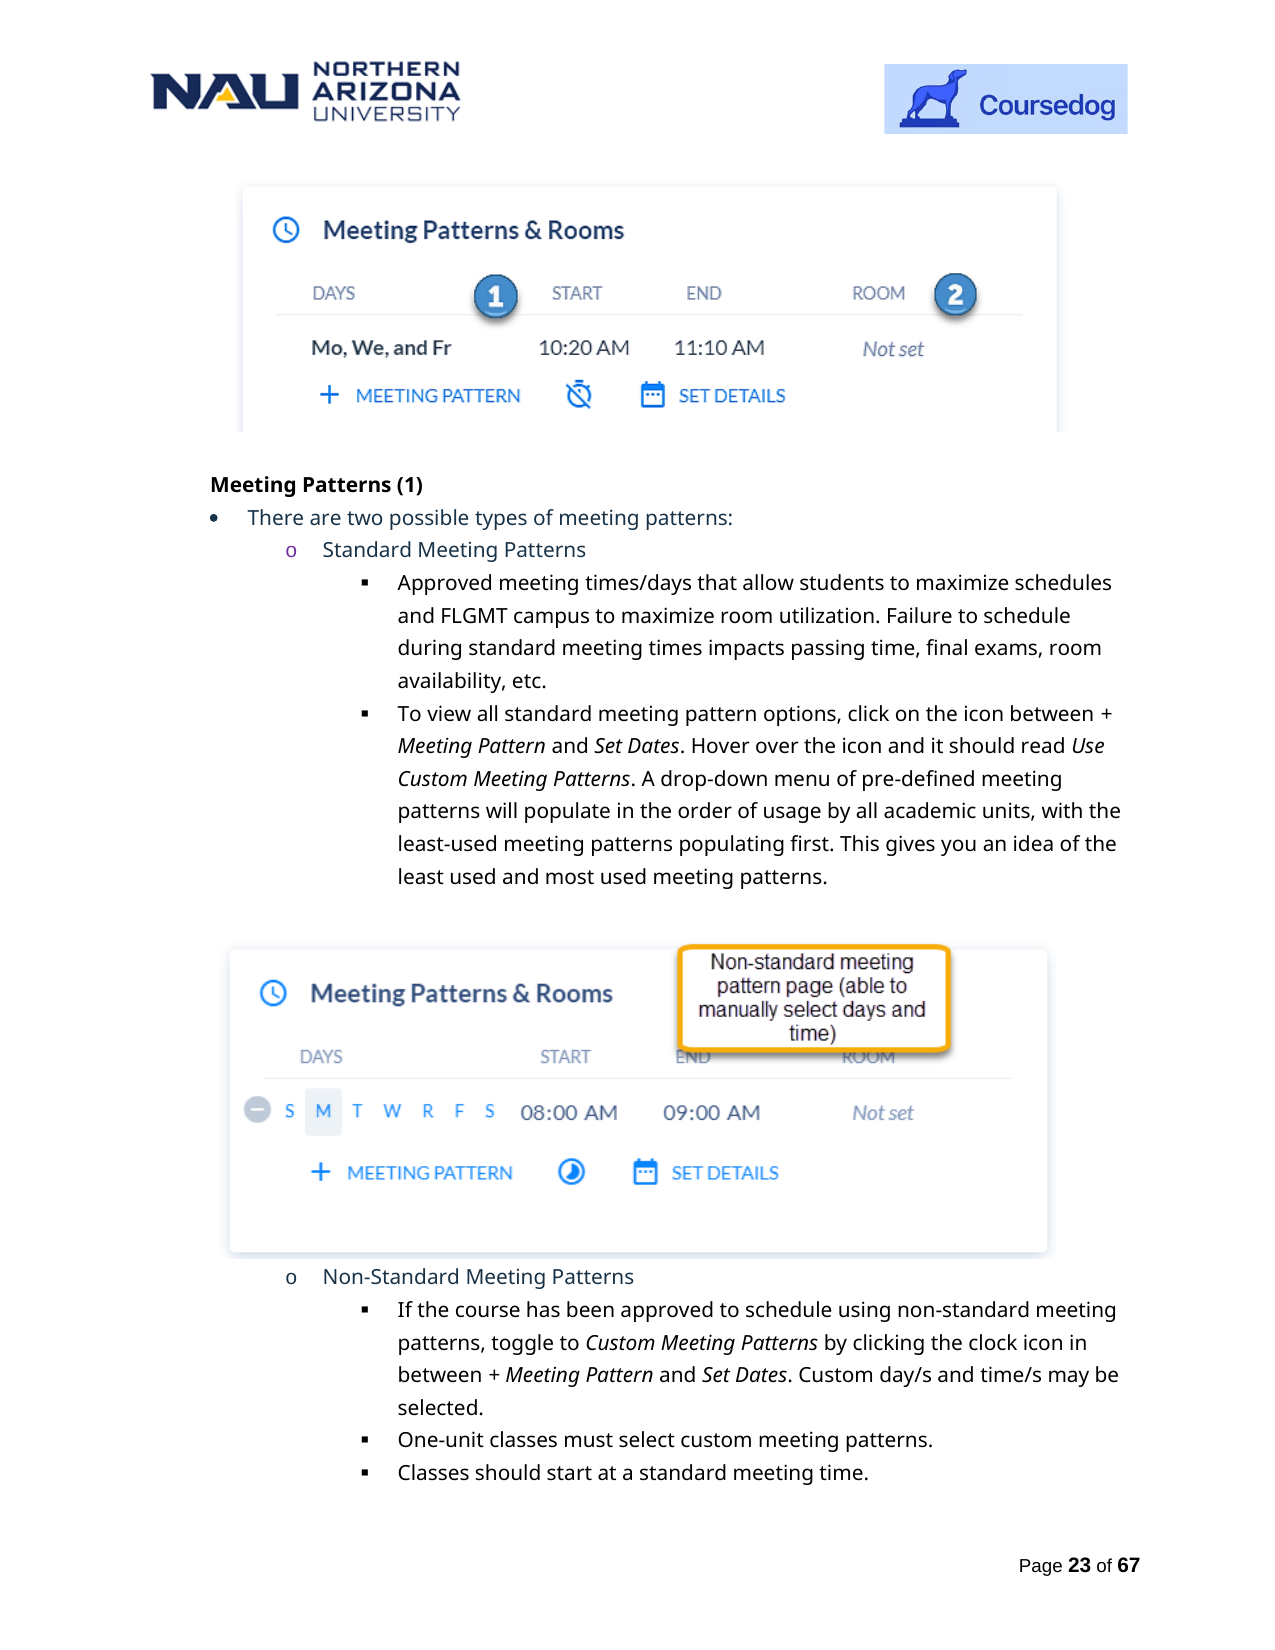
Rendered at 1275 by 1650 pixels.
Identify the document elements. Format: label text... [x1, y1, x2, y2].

picture [146, 56, 464, 126]
list If the course has been approved to schedule using non-standard meeting patterns, toggle to Custom Meeting Patterns by clicking the clock icon in between + Meeting Pattern and Set Dates. Custom day/s and time/s may be selected. [360, 1295, 1140, 1421]
picture [218, 935, 1058, 1259]
text Meeting Patterns (1) [210, 470, 1140, 499]
picture [884, 64, 1128, 134]
list Approved meeting times/days that allow students to maximize schedules and FLGMT campus to maximize room utilization. Failure to schedule during standard meeting times impacts passing time, final exams, room availability, etc. [360, 568, 1140, 694]
list To view all standard meeting pattern options, click on the icon between + Meeting Pattern and Set Dates. Hover over the icon and it should read Use Custom Meeting Patterns. A drop-down menu of pre-defined meeting patterns will populate in the order of usage by all academic units, with the least-used meeting patterns populating first. This gives you an idea of the least used and most used meeting patterns. [360, 699, 1140, 890]
list One-unit classes must select custom meeting patterns. [360, 1426, 1140, 1454]
list Classes should start at a standard meeting time. [360, 1458, 1140, 1487]
picture [235, 172, 1078, 432]
list There are two possible types of meeting patterns: [210, 503, 1140, 531]
list Non-Standard Meeting Patterns [285, 1262, 1140, 1291]
list Standard Meeting Patterns [285, 536, 1140, 564]
